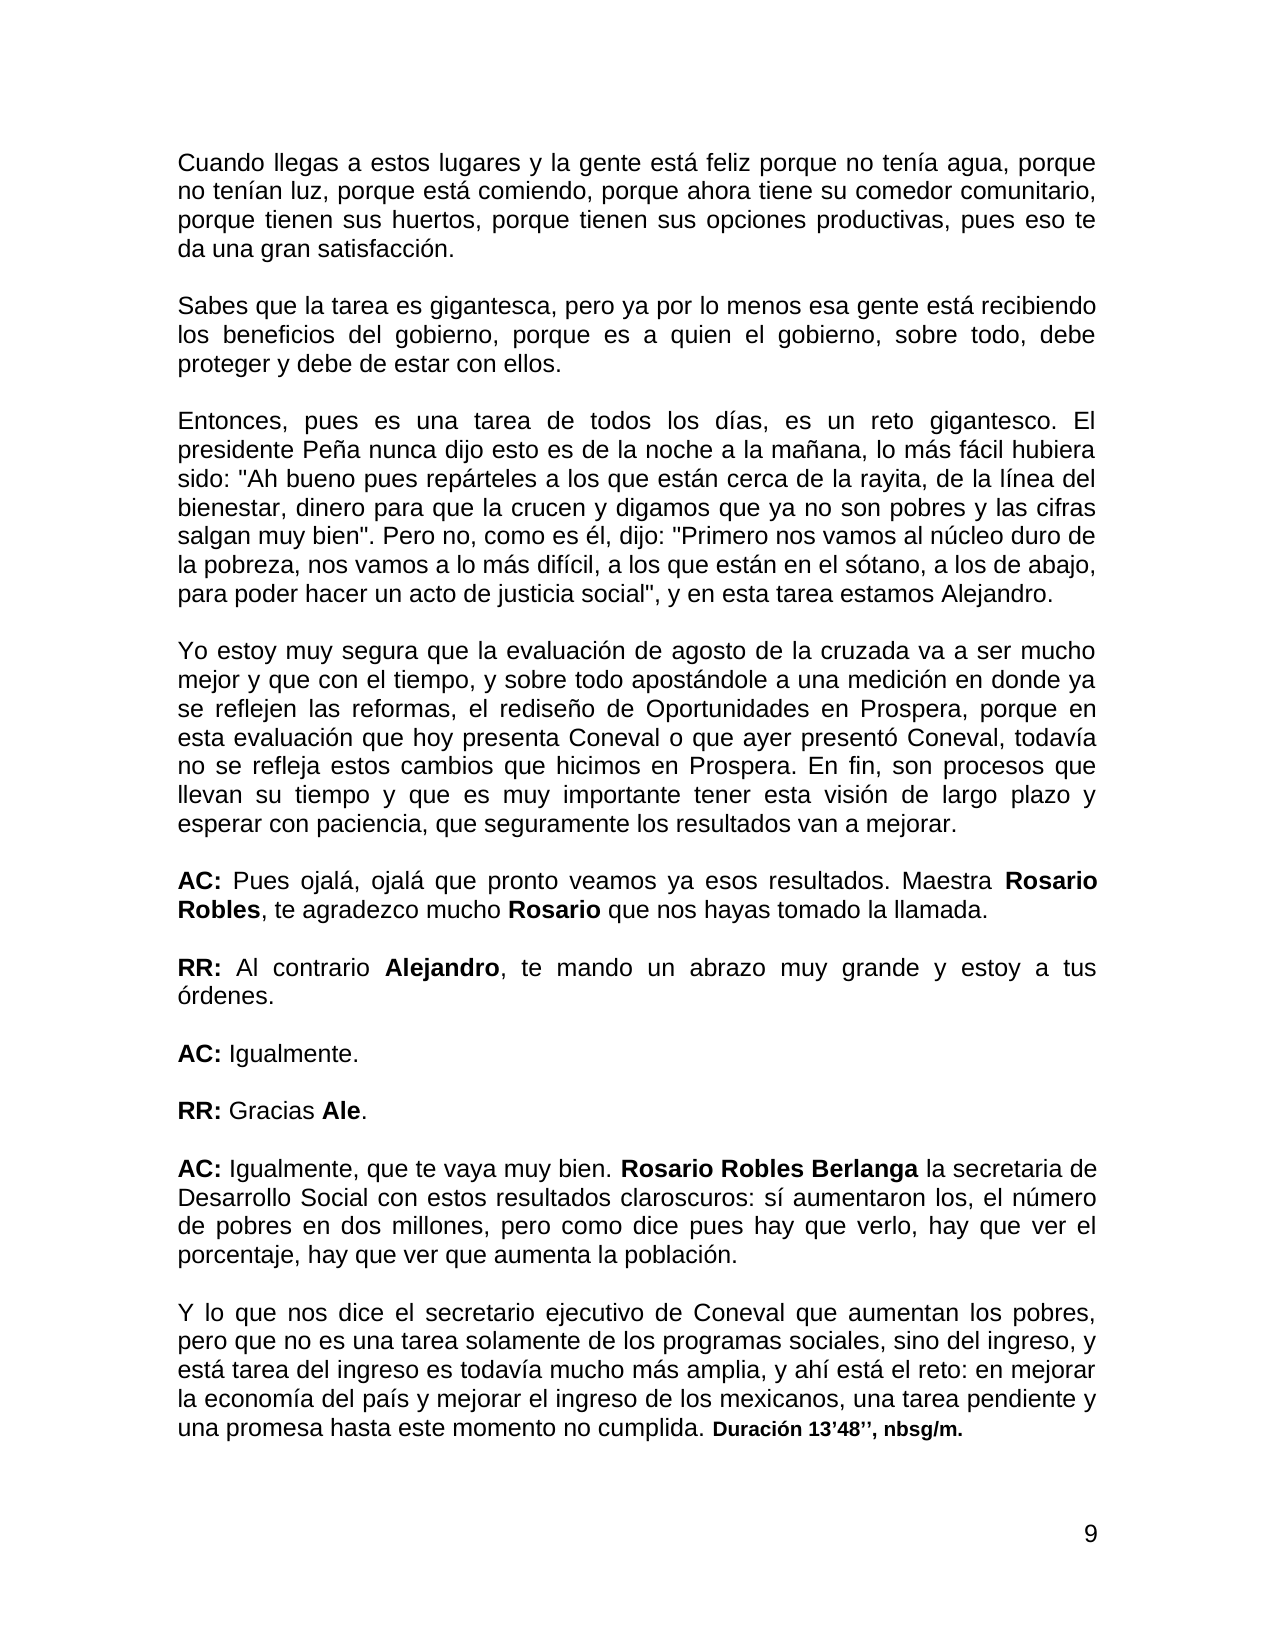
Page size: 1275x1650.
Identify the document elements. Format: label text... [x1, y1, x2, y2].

text Sabes que la tarea es gigantesca, pero ya por lo menos esa gente está recibiendo los beneficios del gobierno, porque es a quien el gobierno, sobre todo, debe proteger y debe de estar con ellos. [177, 291, 1098, 378]
text Cuando llegas a estos lugares y la gente está feliz porque no tenía agua, porque no tenían luz, porque está comiendo, porque ahora tiene su comedor comunitario, porque tienen sus huertos, porque tienen sus opciones productivas, pues eso te da una gran satisfacción. [177, 148, 1098, 263]
text RR: Al contrario Alejandro, te mando un abrazo muy grande y estoy a tus órdenes. [177, 953, 1098, 1010]
text Entonces, pues es una tarea de todos los días, es un reto gigantesco. El presidente Peña nunca dijo esto es de la noche a la mañana, lo más fácil hubiera sido: "Ah bueno pues repárteles a los que están cerca de la rayita, de la línea del bienestar, dinero para que la crucen y digamos que ya no son pobres y las cifras salgan muy bien". Pero no, como es él, dijo: "Primero nos vamos al núcleo duro de la pobreza, nos vamos a lo más difícil, a los que están en el sótano, a los de abajo, para poder hacer un acto de justicia social", y en esta tarea estamos Alejandro. [177, 406, 1098, 608]
text Yo estoy muy segura que la evaluación de agosto de la cruzada va a ser mucho mejor y que con el tiempo, y sobre todo apostándole a una medición en donde ya se reflejen las reformas, el rediseño de Oportunidades en Prospera, porque en esta evaluación que hoy presenta Coneval o que ayer presentó Coneval, todavía no se refleja estos cambios que hicimos en Prospera. En fin, son procesos que llevan su tiempo y que es muy importante tener esta visión de largo plazo y esperar con paciencia, que seguramente los resultados van a mejorar. [177, 636, 1098, 838]
text AC: Igualmente. [177, 1039, 1098, 1068]
text RR: Gracias Ale. [177, 1096, 1098, 1125]
text Y lo que nos dice el secretario ejecutivo de Coneval que aumentan los pobres, pero que no es una tarea solamente de los programas sociales, sino del ingreso, y está tarea del ingreso es todavía mucho más amplia, y ahí está el reto: en mejorar la economía del país y mejorar el ingreso de los mexicanos, una tarea pendiente y una promesa hasta este momento no cumplida. Duración 13’48’’, nbsg/m. [177, 1298, 1098, 1441]
text AC: Igualmente, que te vaya muy bien. Rosario Robles Berlanga la secretaria de Desarrollo Social con estos resultados claroscuros: sí aumentaron los, el número de pobres en dos millones, pero como dice pues hay que verlo, hay que ver el porcentaje, hay que ver que aumenta la población. [177, 1154, 1098, 1269]
text AC: Pues ojalá, ojalá que pronto veamos ya esos resultados. Maestra Rosario Robles, te agradezco mucho Rosario que nos hayas tomado la llamada. [177, 866, 1098, 924]
